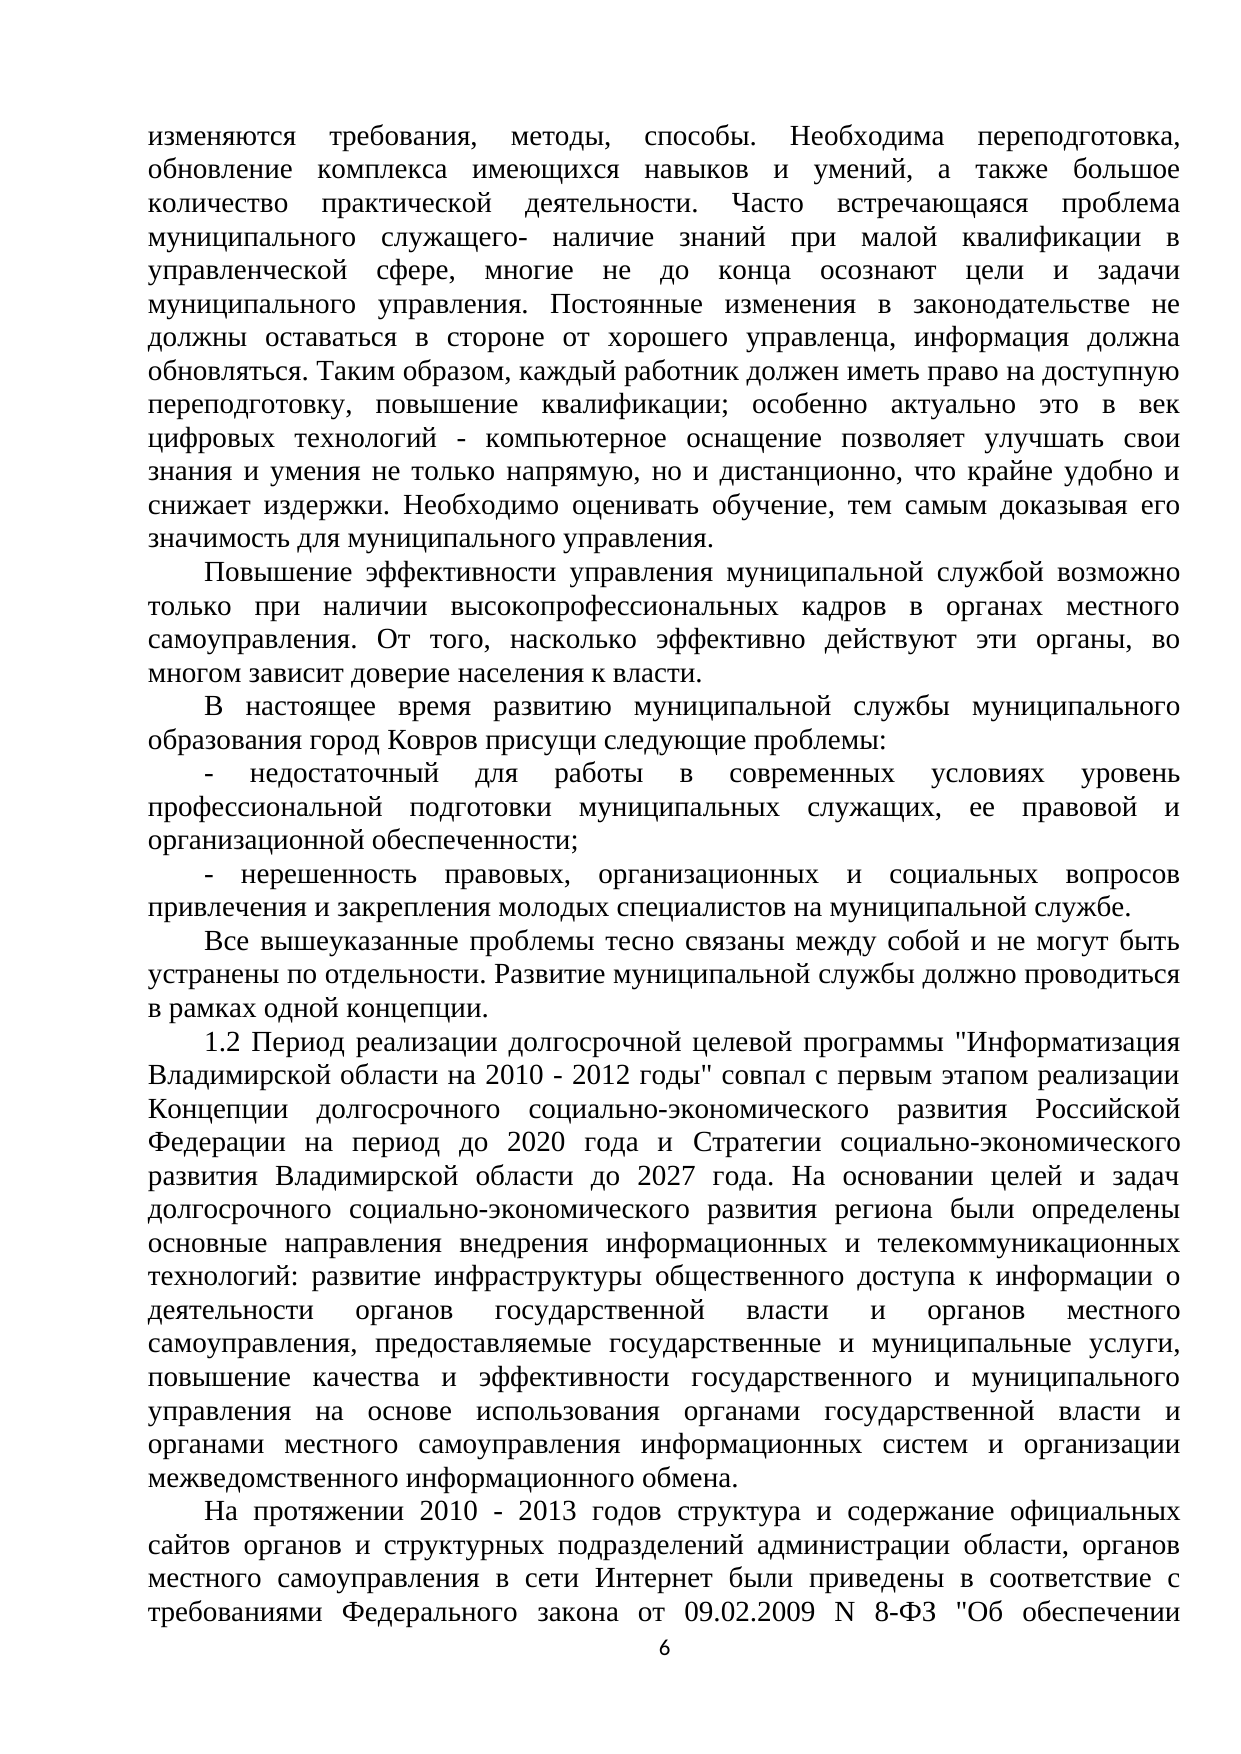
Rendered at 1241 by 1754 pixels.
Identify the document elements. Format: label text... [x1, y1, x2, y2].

text Повышение эффективности управления муниципальной службой возможно только при наличии высокопрофессиональных кадров в органах местного самоуправления. От того, насколько эффективно действуют эти органы, во многом зависит доверие населения к власти. [148, 554, 1181, 688]
text В настоящее время развитию муниципальной службы муниципального образования город Ковров присущи следующие проблемы: [148, 688, 1181, 755]
text Все вышеуказанные проблемы тесно связаны между собой и не могут быть устранены по отдельности. Развитие муниципальной службы должно проводиться в рамках одной концепции. [148, 923, 1181, 1024]
text 1.2 Период реализации долгосрочной целевой программы "Информатизация Владимирской области на 2010 - 2012 годы" совпал с первым этапом реализации Концепции долгосрочного социально-экономического развития Российской Федерации на период до 2020 года и Стратегии социально-экономического развития Владимирской области до 2027 года. На основании целей и задач долгосрочного социально-экономического развития региона были определены основные направления внедрения информационных и телекоммуникационных технологий: развитие инфраструктуры общественного доступа к информации о деятельности органов государственной власти и органов местного самоуправления, предоставляемые государственные и муниципальные услуги, повышение качества и эффективности государственного и муниципального управления на основе использования органами государственной власти и органами местного самоуправления информационных систем и организации межведомственного информационного обмена. [148, 1024, 1181, 1493]
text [148, 118, 1181, 554]
text - нерешенность правовых, организационных и социальных вопросов привлечения и закрепления молодых специалистов на муниципальной службе. [148, 856, 1181, 923]
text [148, 1493, 1181, 1627]
text - недостаточный для работы в современных условиях уровень профессиональной подготовки муниципальных служащих, ее правовой и организационной обеспеченности; [148, 755, 1181, 856]
